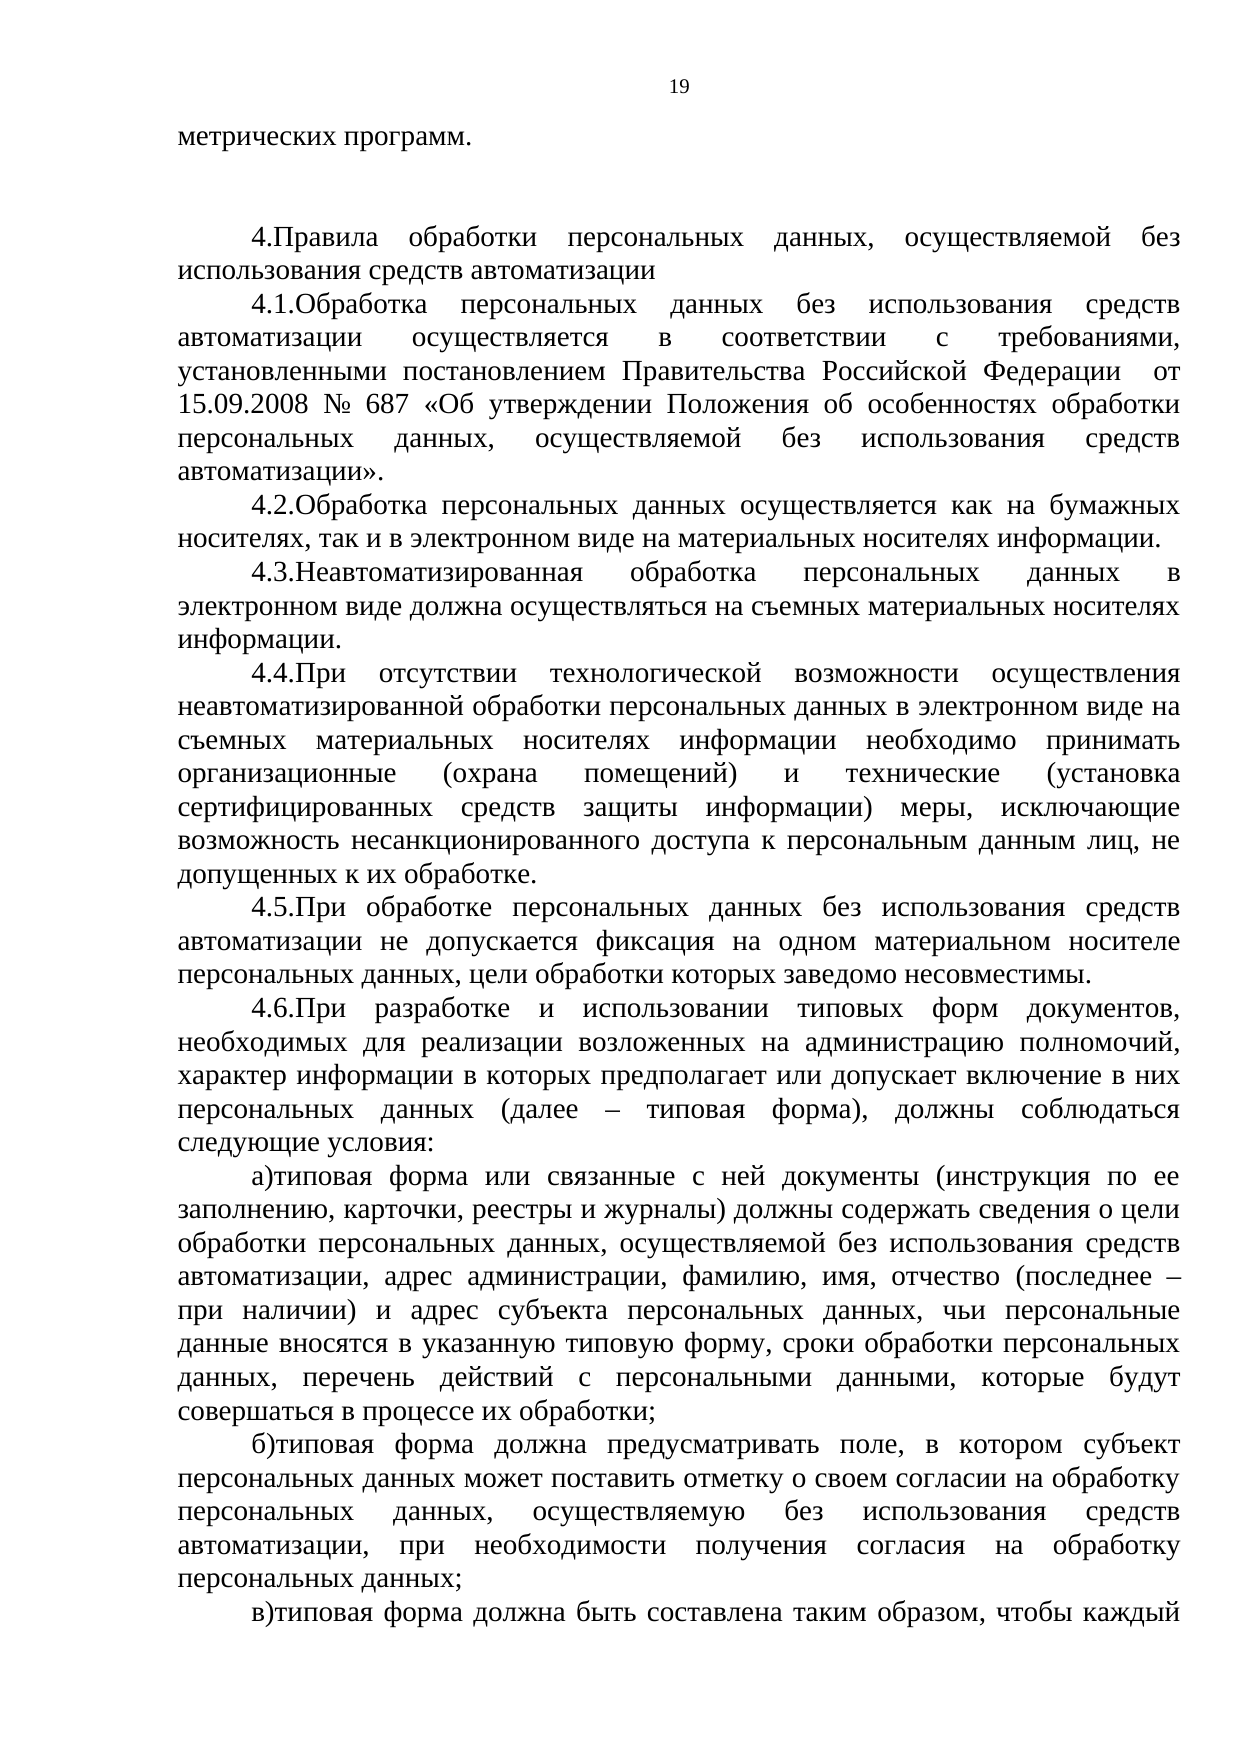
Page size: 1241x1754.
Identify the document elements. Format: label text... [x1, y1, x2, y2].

text 4.1.Обработка персональных данных без использования средств автоматизации осуществляется в соответствии с требованиями, установленными постановлением Правительства Российской Федерации от 15.09.2008 № 687 «Об утверждении Положения об особенностях обработки персональных данных, осуществляемой без использования средств автоматизации». [177, 286, 1181, 487]
text 4.4.При отсутствии технологической возможности осуществления неавтоматизированной обработки персональных данных в электронном виде на съемных материальных носителях информации необходимо принимать организационные (охрана помещений) и технические (установка сертифицированных средств защиты информации) меры, исключающие возможность несанкционированного доступа к персональным данным лиц, не допущенных к их обработке. [177, 655, 1181, 889]
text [177, 118, 1181, 152]
text 4.3.Неавтоматизированная обработка персональных данных в электронном виде должна осуществляться на съемных материальных носителях информации. [177, 554, 1181, 655]
text 4.5.При обработке персональных данных без использования средств автоматизации не допускается фиксация на одном материальном носителе персональных данных, цели обработки которых заведомо несовместимы. [177, 889, 1181, 990]
text б)типовая форма должна предусматривать поле, в котором субъект персональных данных может поставить отметку о своем согласии на обработку персональных данных, осуществляемую без использования средств автоматизации, при необходимости получения согласия на обработку персональных данных; [177, 1426, 1181, 1594]
text 4.6.При разработке и использовании типовых форм документов, необходимых для реализации возложенных на администрацию полномочий, характер информации в которых предполагает или допускает включение в них персональных данных (далее – типовая форма), должны соблюдаться следующие условия: [177, 990, 1181, 1158]
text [177, 1594, 1181, 1627]
text 4.Правила обработки персональных данных, осуществляемой без использования средств автоматизации [177, 219, 1181, 286]
text а)типовая форма или связанные с ней документы (инструкция по ее заполнению, карточки, реестры и журналы) должны содержать сведения о цели обработки персональных данных, осуществляемой без использования средств автоматизации, адрес администрации, фамилию, имя, отчество (последнее – при наличии) и адрес субъекта персональных данных, чьи персональные данные вносятся в указанную типовую форму, сроки обработки персональных данных, перечень действий с персональными данными, которые будут совершаться в процессе их обработки; [177, 1158, 1181, 1426]
text 4.2.Обработка персональных данных осуществляется как на бумажных носителях, так и в электронном виде на материальных носителях информации. [177, 487, 1181, 554]
